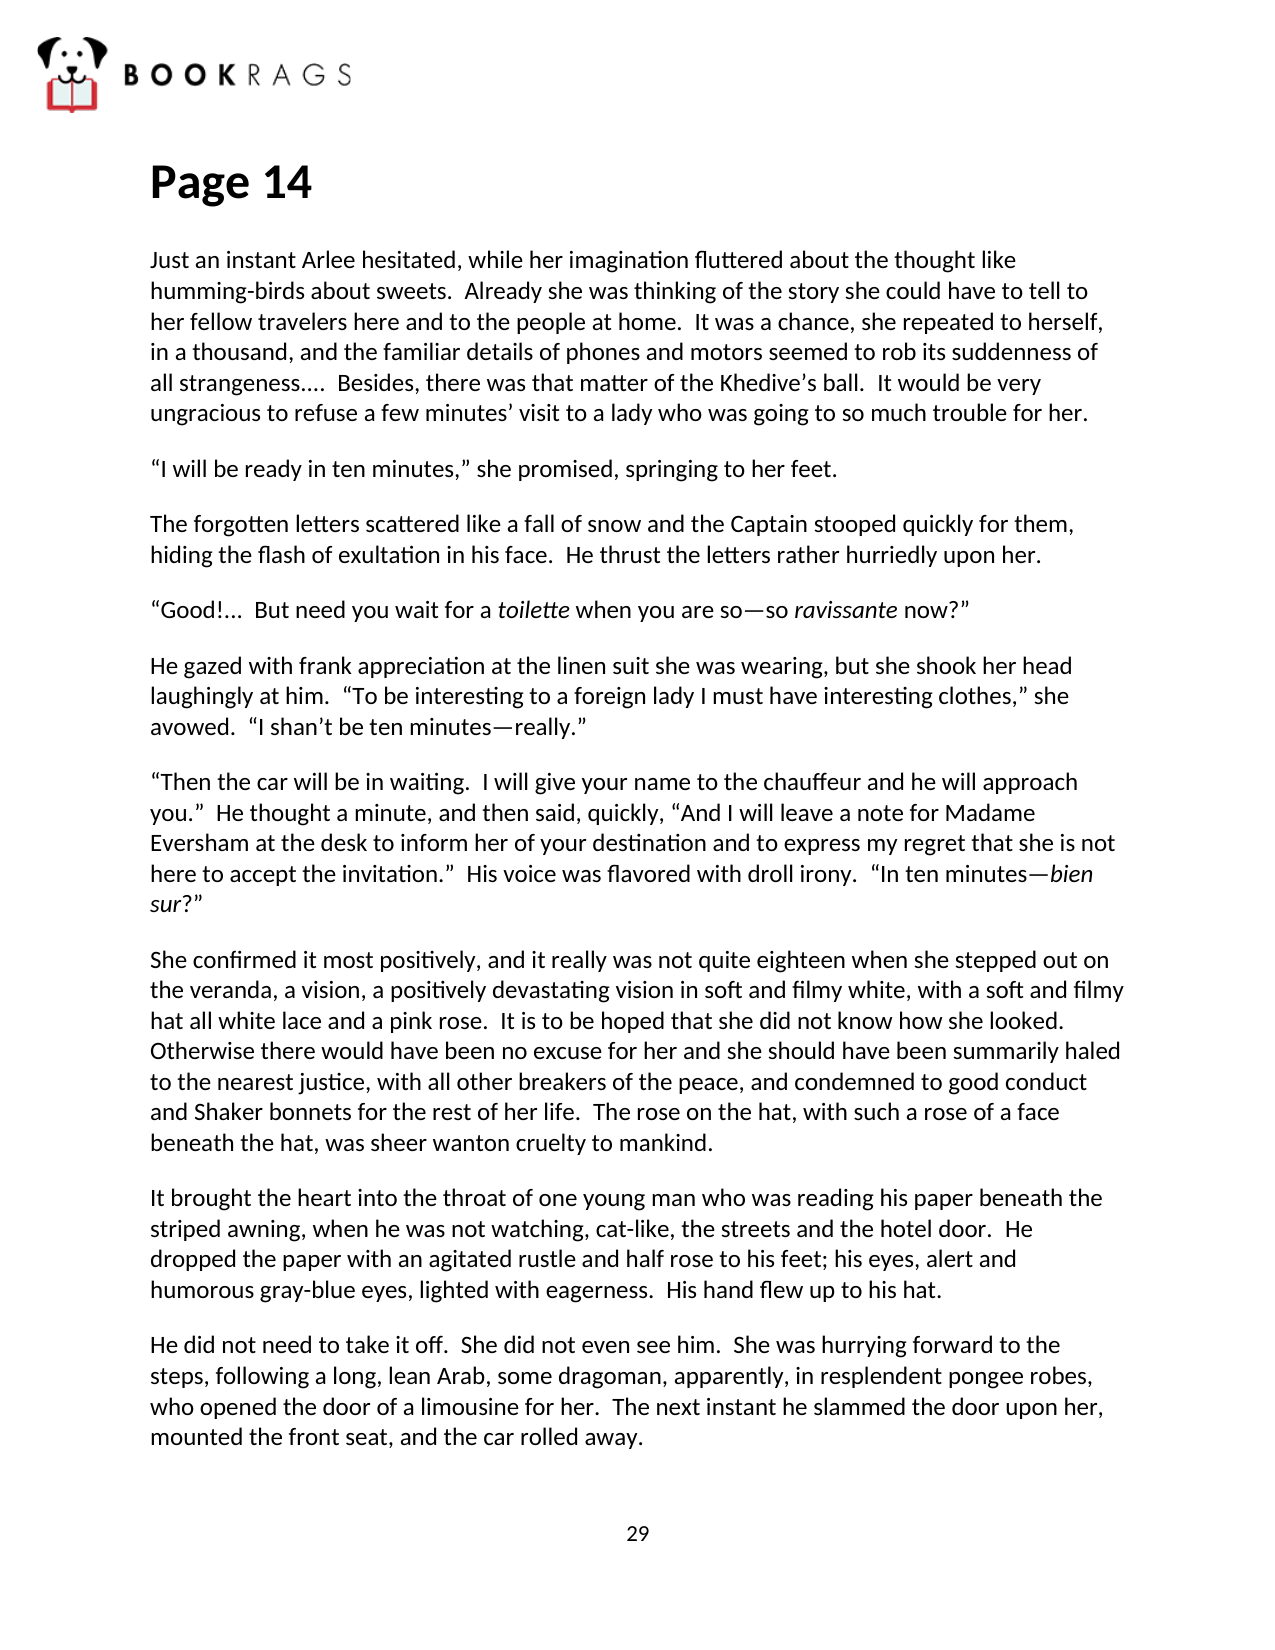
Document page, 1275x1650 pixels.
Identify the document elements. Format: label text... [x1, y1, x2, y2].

text He did not need to take it off. She did not even see him. She was hurrying forward to the steps, following a long, lean Arab, some dragoman, apparently, in resplendent pongee robes, who opened the door of a limousine for her. The next instant he slammed the door upon her, mounted the front seat, and the car rolled away. [150, 1330, 1125, 1452]
text The forgotten letters scattered like a fall of snow and the Captain stooped quickly for them, hiding the flash of exultation in his face. He thrust the letters rather hurriedly upon her. [150, 508, 1125, 569]
text “Then the car will be in waiting. I will give your name to the chauffeur and he will approach you.” He thought a minute, and then said, quickly, “And I will leave a note for Madame Eversham at the desk to inform her of your destination and to express my regret that she is not here to accept the invitation.” His voice was flavored with droll irony. “In ten minutes—­bien sur?” [150, 766, 1125, 919]
text Page 14 [150, 150, 1125, 211]
text Just an instant Arlee hesitated, while her imagination fluttered about the thought like humming-birds about sweets. Already she was thinking of the story she could have to tell to her fellow travelers here and to the people at home. It was a chance, she repeated to herself, in a thousand, and the familiar details of phones and motors seemed to rob its suddenness of all strangeness.... Besides, there was that matter of the Khedive’s ball. It would be very ungracious to refuse a few minutes’ visit to a lady who was going to so much trouble for her. [150, 244, 1125, 428]
text He gazed with frank appreciation at the linen suit she was wearing, but she shook her head laughingly at him. “To be interesting to a foreign lady I must have interesting clothes,” she avowed. “I shan’t be ten minutes—­really.” [150, 650, 1125, 741]
text “Good!... But need you wait for a toilette when you are so—­so ravissante now?” [150, 594, 1125, 625]
text “I will be ready in ten minutes,” she promised, springing to her feet. [150, 453, 1125, 483]
text It brought the heart into the throat of one young man who was reading his paper beneath the striped awning, when he was not watching, cat-like, the streets and the hotel door. He dropped the paper with an agitated rustle and half rose to his feet; his eyes, alert and humorous gray-blue eyes, lighted with eagerness. His hand flew up to his hat. [150, 1183, 1125, 1305]
text She confirmed it most positively, and it really was not quite eighteen when she stepped out on the veranda, a vision, a positively devastating vision in soft and filmy white, with a soft and filmy hat all white lace and a pink rose. It is to be hoped that she did not know how she looked. Otherwise there would have been no excuse for her and she should have been summarily haled to the nearest justice, with all other breakers of the peace, and condemned to good conduct and Shaker bonnets for the rest of her life. The rose on the hat, with such a rose of a face beneath the hat, was sheer wanton cruelty to mankind. [150, 944, 1125, 1158]
picture [37, 37, 351, 113]
